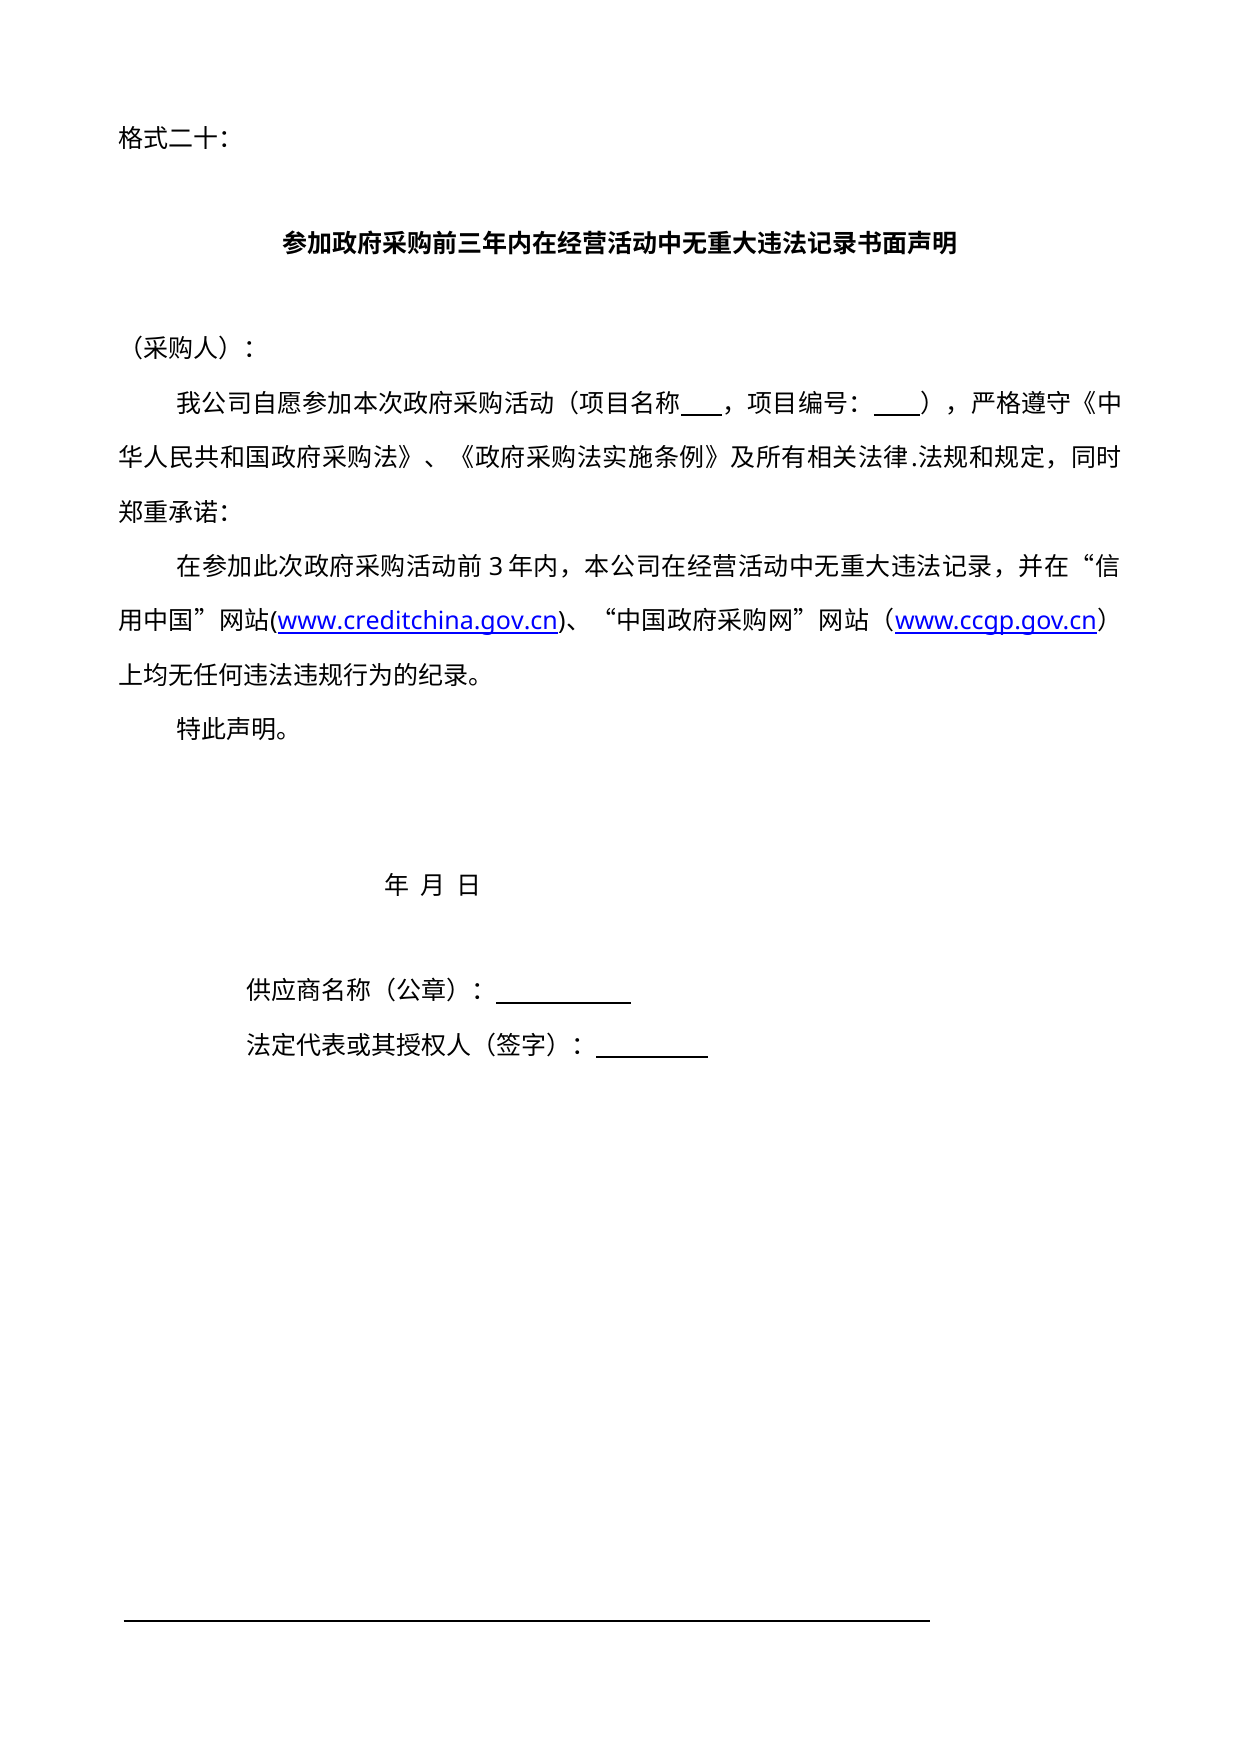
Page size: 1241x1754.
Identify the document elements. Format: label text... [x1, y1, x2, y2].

text 参加政府采购前三年内在经营活动中无重大违法记录书面声明 [118, 223, 1122, 260]
text （采购人）： [118, 329, 1122, 365]
text 格式二十： [118, 118, 1122, 154]
text 法定代表或其授权人（签字）： [118, 1025, 1122, 1061]
text 特此声明。 [118, 709, 1122, 746]
text 在参加此次政府采购活动前3年内，本公司在经营活动中无重大违法记录，并在“信用中国”网站(www.creditchina.gov.cn)、“中国政府采购网”网站（www.ccgp.gov.cn）上均无任何违法违规行为的纪录。 [118, 546, 1122, 691]
text 我公司自愿参加本次政府采购活动（项目名称 ，项目编号： ），严格遵守《中华人民共和国政府采购法》、《政府采购法实施条例》及所有相关法律.法规和规定，同时郑重承诺： [118, 383, 1122, 528]
text 供应商名称（公章）： [118, 971, 1122, 1007]
text 年 月 日 [118, 865, 1122, 902]
